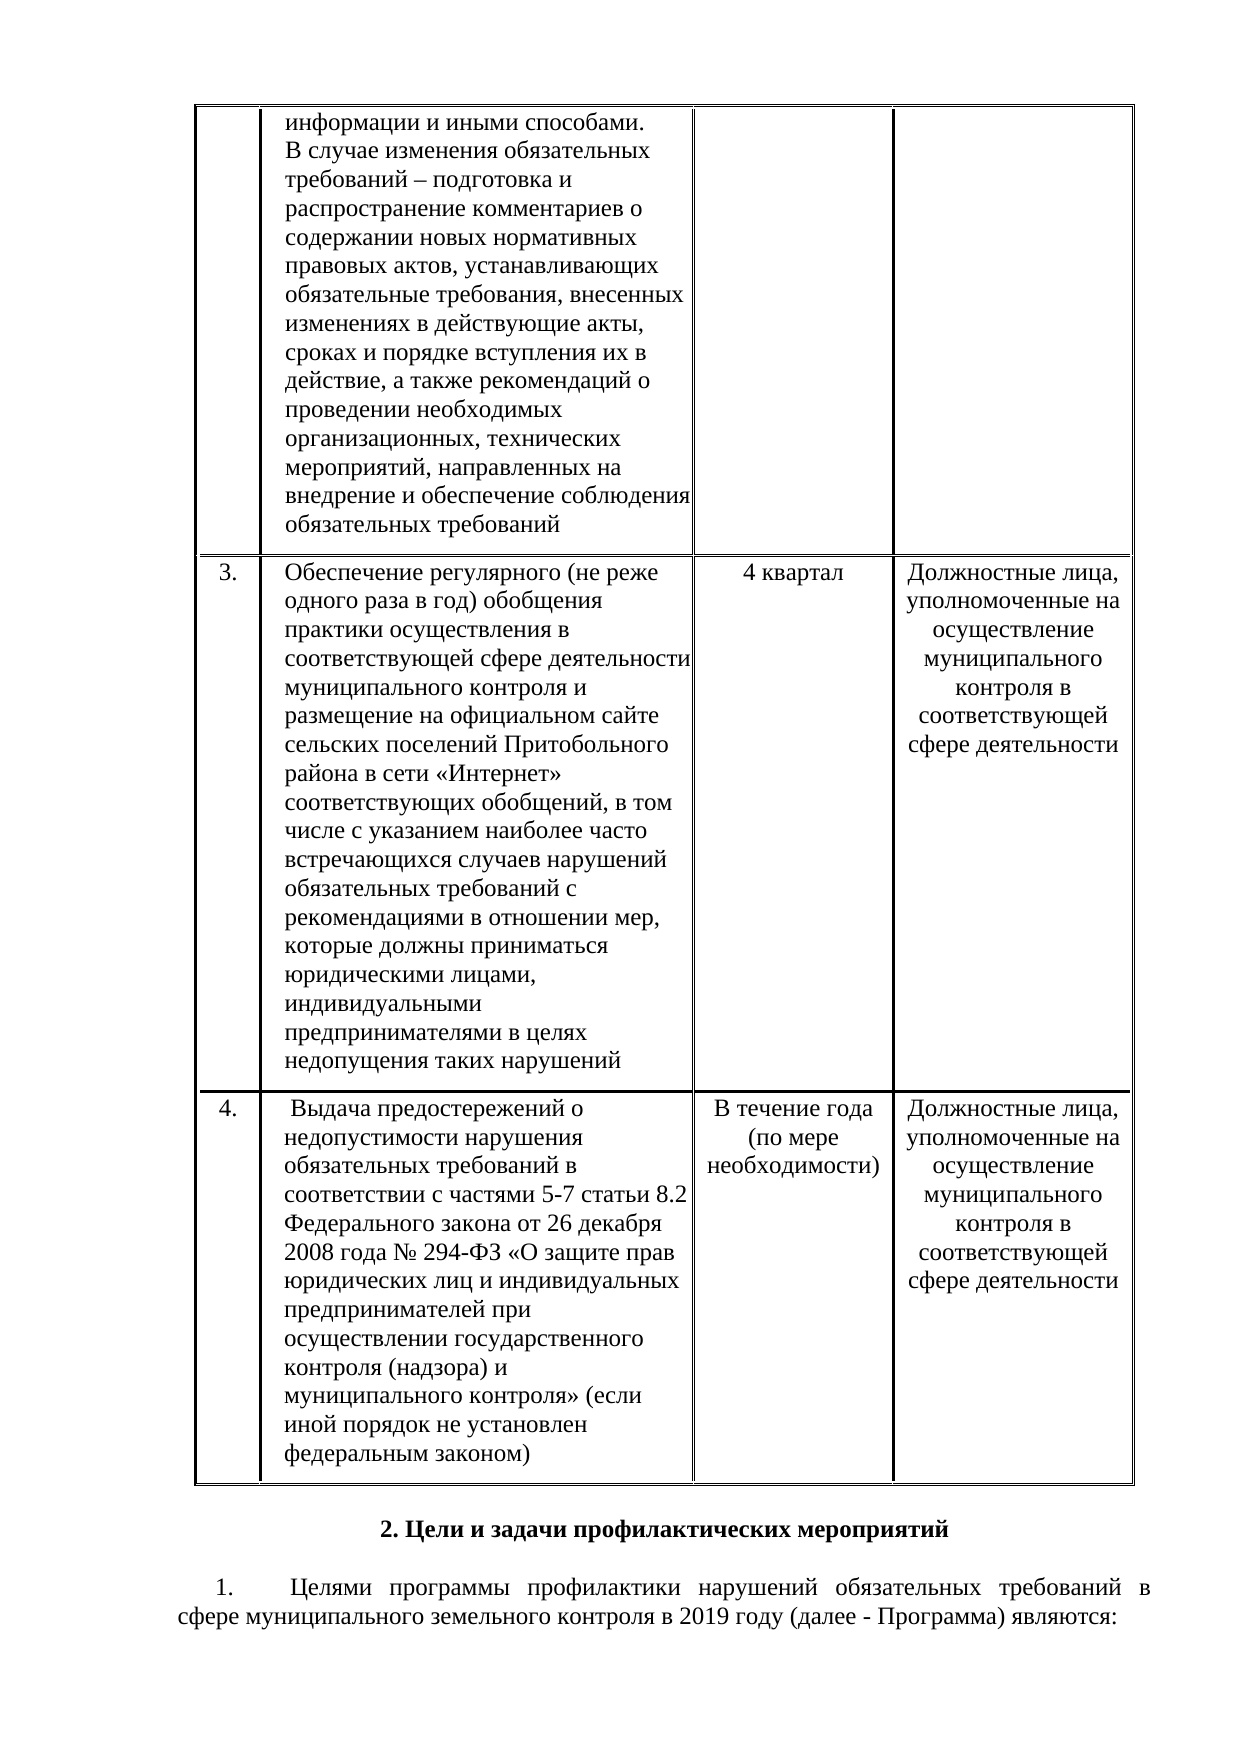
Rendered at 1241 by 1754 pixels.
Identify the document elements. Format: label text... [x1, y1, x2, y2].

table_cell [694, 105, 893, 553]
table_cell Обеспечение регулярного (не реже одного раза в год) обобщения практики осуществления в соответствующей сфере деятельности муниципального контроля и размещение на официальном сайте сельских поселений Притобольного района в сети «Интернет» соответствующих обобщений, в том числе с указанием наиболее часто встречающихся случаев нарушений обязательных требований с рекомендациями в отношении мер, которые должны приниматься юридическими лицами, индивидуальными предпринимателями в целях недопущения таких нарушений [262, 557, 692, 1090]
text 1. Целями программы профилактики нарушений обязательных требований в сфере муниципального земельного контроля в 2019 году (далее - Программа) являются: [177, 1572, 1152, 1629]
table_cell 2. [197, 105, 260, 553]
table_cell Должностные лица, уполномоченные на осуществление муниципального контроля в соответствующей сфере деятельности [893, 1090, 1132, 1482]
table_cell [893, 107, 1132, 553]
table_cell Должностные лица, уполномоченные на осуществление муниципального контроля в соответствующей сфере деятельности [895, 554, 1132, 1090]
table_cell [260, 107, 693, 553]
table_cell 3. [197, 554, 259, 1090]
table_cell Выдача предостережений о недопустимости нарушения обязательных требований в соответствии с частями 5-7 статьи 8.2 Федерального закона от 26 декабря 2008 года № 294-ФЗ «О защите прав юридических лиц и индивидуальных предпринимателей при осуществлении государственного контроля (надзора) и муниципального контроля» (если иной порядок не установлен федеральным законом) [260, 1093, 693, 1482]
table_cell 4 квартал [695, 557, 892, 1090]
table_cell В течение года (по мере необходимости) [694, 1093, 893, 1482]
text 2. Цели и задачи профилактических мероприятий [177, 1514, 1152, 1543]
table_cell 4. [197, 1090, 260, 1482]
